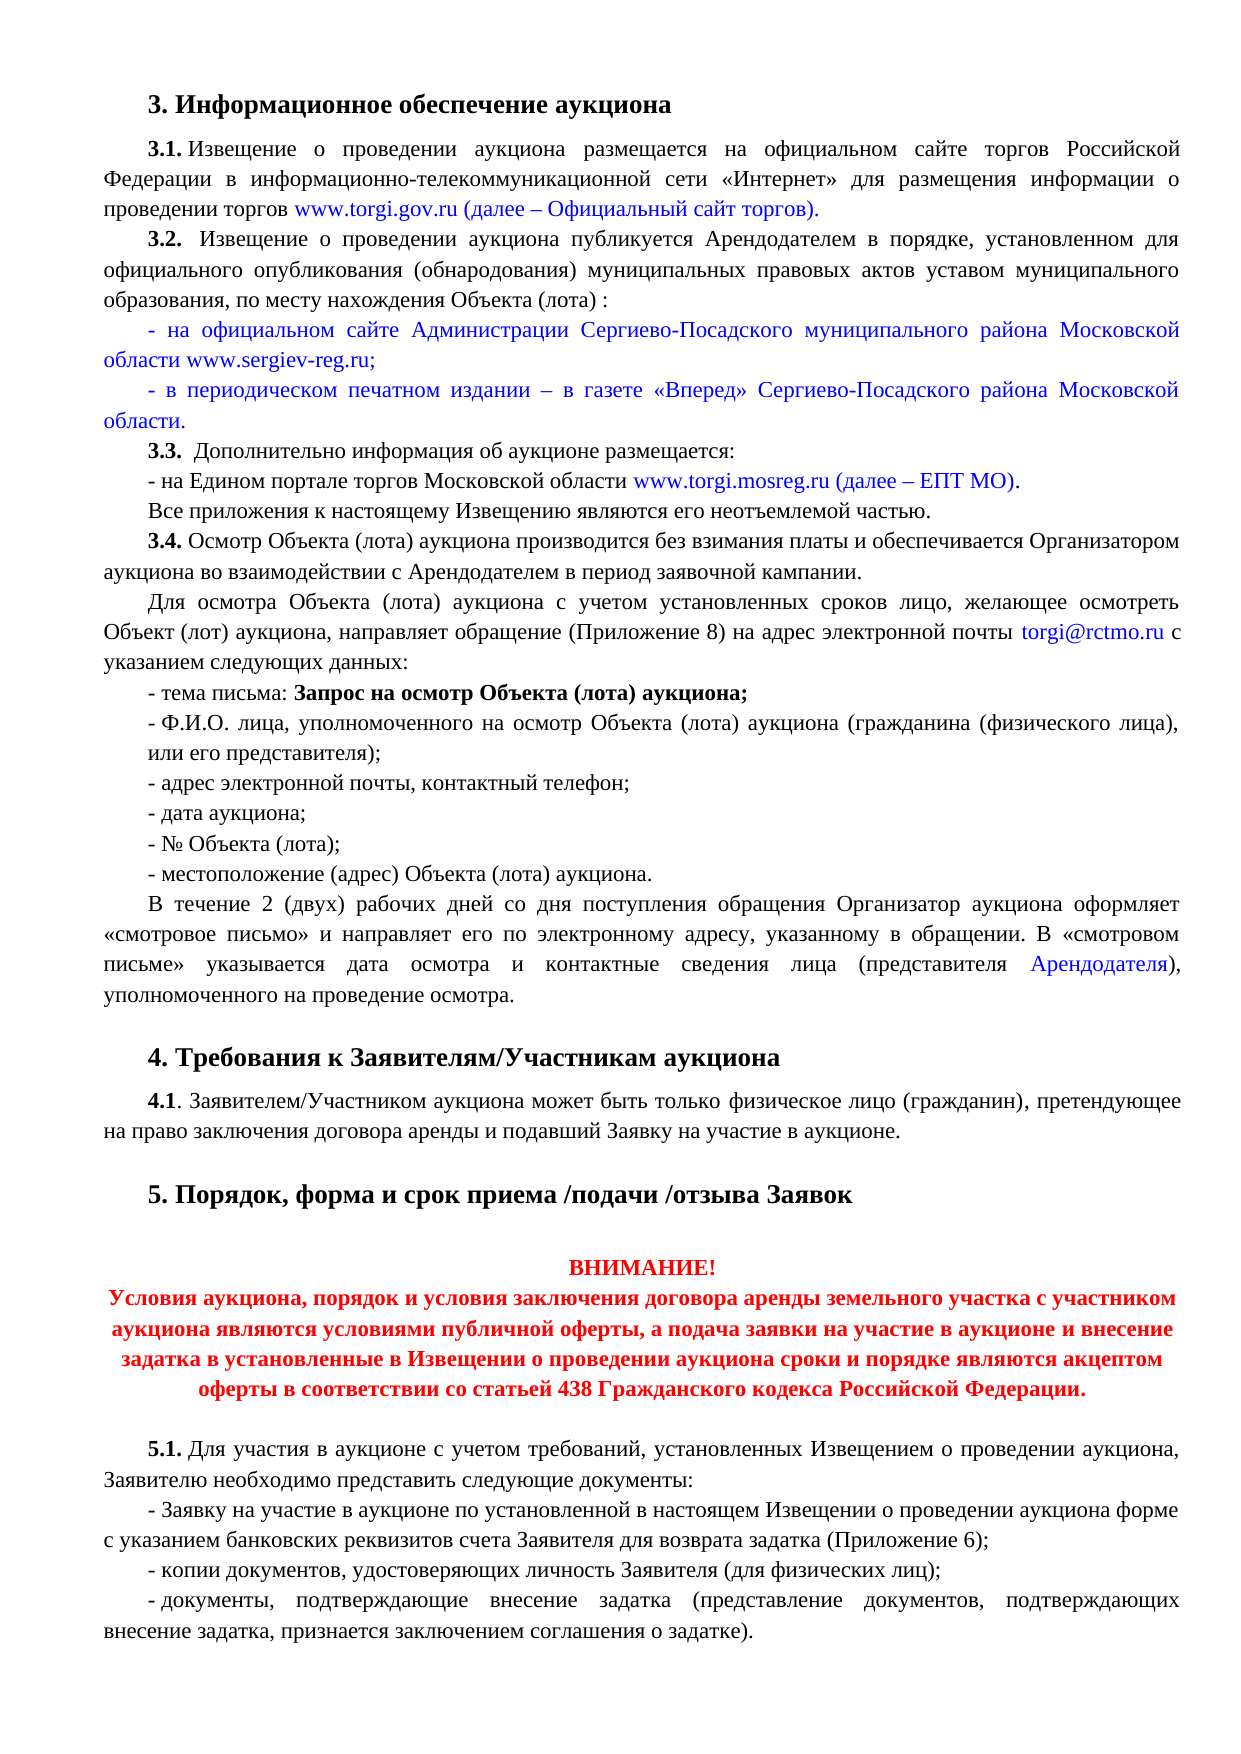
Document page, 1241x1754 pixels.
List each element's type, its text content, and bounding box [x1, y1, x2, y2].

text - на Едином портале торгов Московской области www.torgi.mosreg.ru (далее – ЕПТ МО). [103, 467, 1181, 493]
text - Заявку на участие в аукционе по установленной в настоящем Извещении о проведении аукциона форме с указанием банковских реквизитов счета Заявителя для возврата задатка (Приложение 6); [103, 1496, 1181, 1552]
subtitle 3. Информационное обеспечение аукциона [148, 89, 1181, 120]
text 3.2. Извещение о проведении аукциона публикуется Арендодателем в порядке, установленном для официального опубликования (обнародования) муниципальных правовых актов уставом муниципального образования, по месту нахождения Объекта (лота) : [103, 225, 1181, 312]
subtitle 5. Порядок, форма и срок приема /подачи /отзыва Заявок [148, 1178, 1181, 1209]
text 3.3. Дополнительно информация об аукционе размещается: [103, 437, 1181, 463]
text 3.1. Извещение о проведении аукциона размещается на официальном сайте торгов Российской Федерации в информационно-телекоммуникационной сети «Интернет» для размещения информации о проведении торгов www.torgi.gov.ru (далее – Официальный сайт торгов). [103, 135, 1181, 222]
text 4.1. Заявителем/Участником аукциона может быть только физическое лицо (гражданин), претендующее на право заключения договора аренды и подавший Заявку на участие в аукционе. [103, 1087, 1181, 1144]
text - местоположение (адрес) Объекта (лота) аукциона. [148, 860, 1181, 886]
text Для осмотра Объекта (лота) аукциона с учетом установленных сроков лицо, желающее осмотреть Объект (лот) аукциона, направляет обращение (Приложение 8) на адрес электронной почты torgi@rctmo.ru с указанием следующих данных: [103, 588, 1181, 675]
text - адрес электронной почты, контактный телефон; [148, 769, 1181, 796]
text - Ф.И.О. лица, уполномоченного на осмотр Объекта (лота) аукциона (гражданина (физического лица), или его представителя); [148, 709, 1181, 765]
text ВНИМАНИЕ! [103, 1254, 1181, 1281]
text Все приложения к настоящему Извещению являются его неотъемлемой частью. [103, 497, 1181, 524]
text 3.4. Осмотр Объекта (лота) аукциона производится без взимания платы и обеспечивается Организатором аукциона во взаимодействии с Арендодателем в период заявочной кампании. [103, 527, 1181, 584]
text - на официальном сайте Администрации Сергиево-Посадского муниципального района Московской области www.sergiev-reg.ru; [103, 316, 1181, 373]
text - № Объекта (лота); [148, 829, 1181, 856]
text В течение 2 (двух) рабочих дней со дня поступления обращения Организатор аукциона оформляет «смотровое письмо» и направляет его по электронному адресу, указанному в обращении. В «смотровом письме» указывается дата осмотра и контактные сведения лица (представителя Арендодателя), уполномоченного на проведение осмотра. [103, 890, 1181, 1007]
text 5.1. Для участия в аукционе с учетом требований, установленных Извещением о проведении аукциона, Заявителю необходимо представить следующие документы: [103, 1435, 1181, 1492]
text - документы, подтверждающие внесение задатка (представление документов, подтверждающих внесение задатка, признается заключением соглашения о задатке). [103, 1586, 1181, 1643]
text Условия аукциона, порядок и условия заключения договора аренды земельного участка с участником аукциона являются условиями публичной оферты, а подача заявки на участие в аукционе и внесение задатка в установленные в Извещении о проведении аукциона сроки и порядке являются акцептом оферты в соответствии со статьей 438 Гражданского кодекса Российской Федерации. [103, 1284, 1181, 1401]
text - тема письма: Запрос на осмотр Объекта (лота) аукциона; [148, 678, 1181, 705]
text - копии документов, удостоверяющих личность Заявителя (для физических лиц); [103, 1556, 1181, 1583]
text - в периодическом печатном издании – в газете «Вперед» Сергиево-Посадского района Московской области. [103, 376, 1181, 433]
subtitle 4. Требования к Заявителям/Участникам аукциона [148, 1041, 1181, 1072]
text - дата аукциона; [148, 799, 1181, 826]
